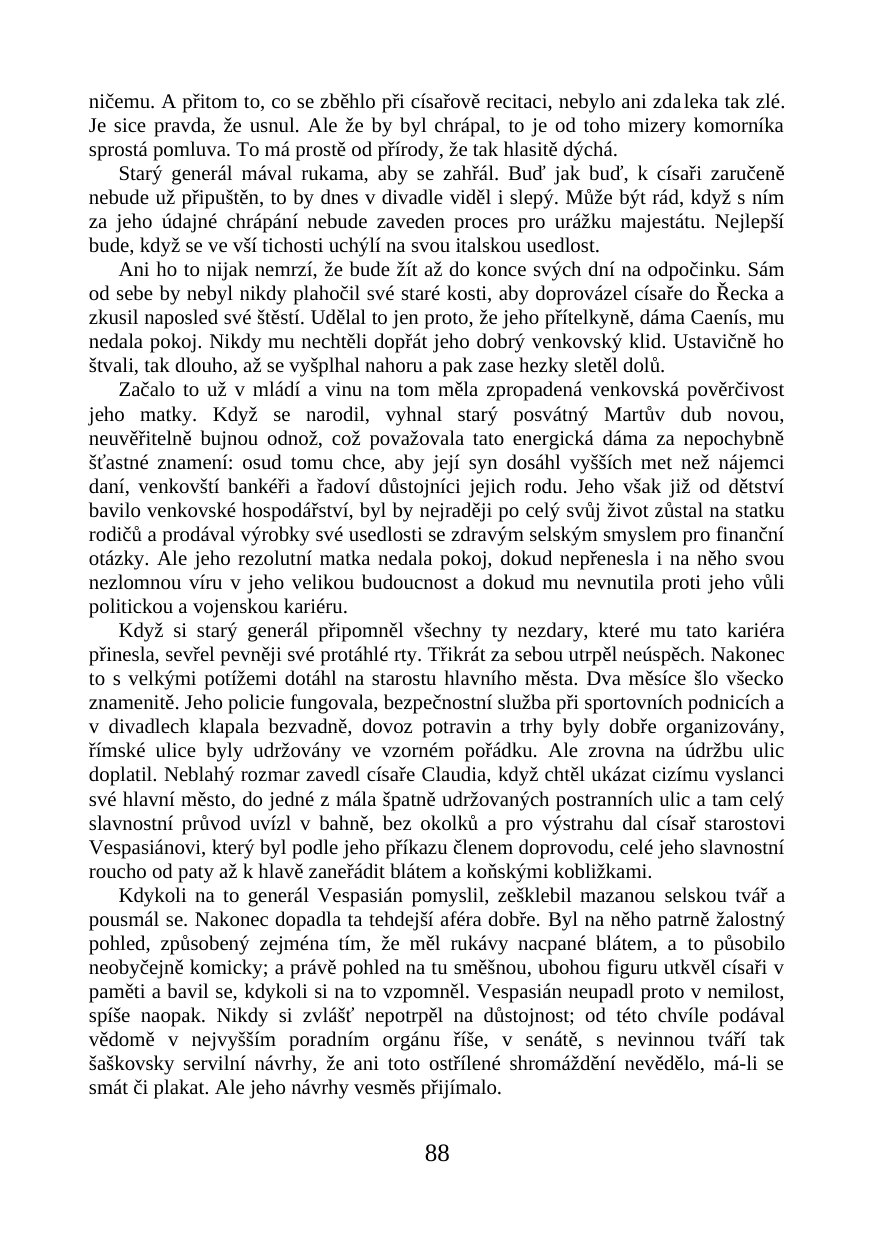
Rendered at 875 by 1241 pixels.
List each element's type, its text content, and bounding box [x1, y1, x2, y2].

text Začalo to už v mládí a vinu na tom měla zpropadená venkovská pověrčivost jeho matky. Když se narodil, vyhnal starý posvátný Martův dub novou, neuvěřitelně bujnou odnož, což považovala tato energická dáma za nepochybně šťastné znamení: osud tomu chce, aby její syn dosáhl vyšších met než nájemci daní, venkovští bankéři a řadoví důstojníci jejich rodu. Jeho však již od dětství bavilo venkovské hospodářství, byl by nejraději po celý svůj život zůstal na statku rodičů a prodával výrobky své usedlosti se zdravým selským smyslem pro finanční otázky. Ale jeho rezolutní matka nedala pokoj, dokud nepřenesla i na něho svou nezlomnou víru v jeho velikou budoucnost a dokud mu nevnutila proti jeho vůli politickou a vojenskou kariéru. [89, 377, 785, 618]
text Ani ho to nijak nemrzí, že bude žít až do konce svých dní na odpočinku. Sám od sebe by nebyl nikdy plahočil své staré kosti, aby doprovázel císaře do Řecka a zkusil naposled své štěstí. Udělal to jen proto, že jeho přítelkyně, dáma Caenís, mu nedala pokoj. Nikdy mu nechtěli dopřát jeho dobrý venkovský klid. Ustavičně ho štvali, tak dlouho, až se vyšplhal nahoru a pak zase hezky sletěl dolů. [89, 257, 785, 377]
text Kdykoli na to generál Vespasián pomyslil, zešklebil mazanou selskou tvář a pousmál se. Nakonec dopadla ta tehdejší aféra dobře. Byl na něho patrně žalostný pohled, způsobený zejména tím, že měl rukávy nacpané blátem, a to působilo neobyčejně komicky; a právě pohled na tu směšnou, ubohou figuru utkvěl císaři v paměti a bavil se, kdykoli si na to vzpomněl. Vespasián neupadl proto v nemilost, spíše naopak. Nikdy si zvlášť nepotrpěl na důstojnost; od této chvíle podával vědomě v nejvyšším poradním orgánu říše, v senátě, s nevinnou tváří tak šaškovsky servilní návrhy, že ani toto ostřílené shromáždění nevědělo, má-li se smát či plakat. Ale jeho návrhy vesměs přijímalo. [89, 883, 785, 1099]
text Když si starý generál připomněl všechny ty nezdary, které mu tato kariéra přinesla, sevřel pevněji své protáhlé rty. Třikrát za sebou utrpěl neúspěch. Nakonec to s velkými potížemi dotáhl na starostu hlavního města. Dva měsíce šlo všecko znamenitě. Jeho policie fungovala, bezpečnostní služba při sportovních podnicích a v divadlech klapala bezvadně, dovoz potravin a trhy byly dobře organizovány, římské ulice byly udržovány ve vzorném pořádku. Ale zrovna na údržbu ulic doplatil. Neblahý rozmar zavedl císaře Claudia, když chtěl ukázat cizímu vyslanci své hlavní město, do jedné z mála špatně udržovaných postranních ulic a tam celý slavnostní průvod uvízl v bahně, bez okolků a pro výstrahu dal císař starostovi Vespasiánovi, který byl podle jeho příkazu členem doprovodu, celé jeho slavnostní roucho od paty až k hlavě zaneřádit blátem a koňskými kobližkami. [89, 618, 785, 883]
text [89, 89, 785, 161]
text Starý generál mával rukama, aby se zahřál. Buď jak buď, k císaři zaručeně nebude už připuštěn, to by dnes v divadle viděl i slepý. Může být rád, když s ním za jeho údajné chrápání nebude zaveden proces pro urážku majestátu. Nejlepší bude, když se ve vší tichosti uchýlí na svou italskou usedlost. [89, 161, 785, 257]
